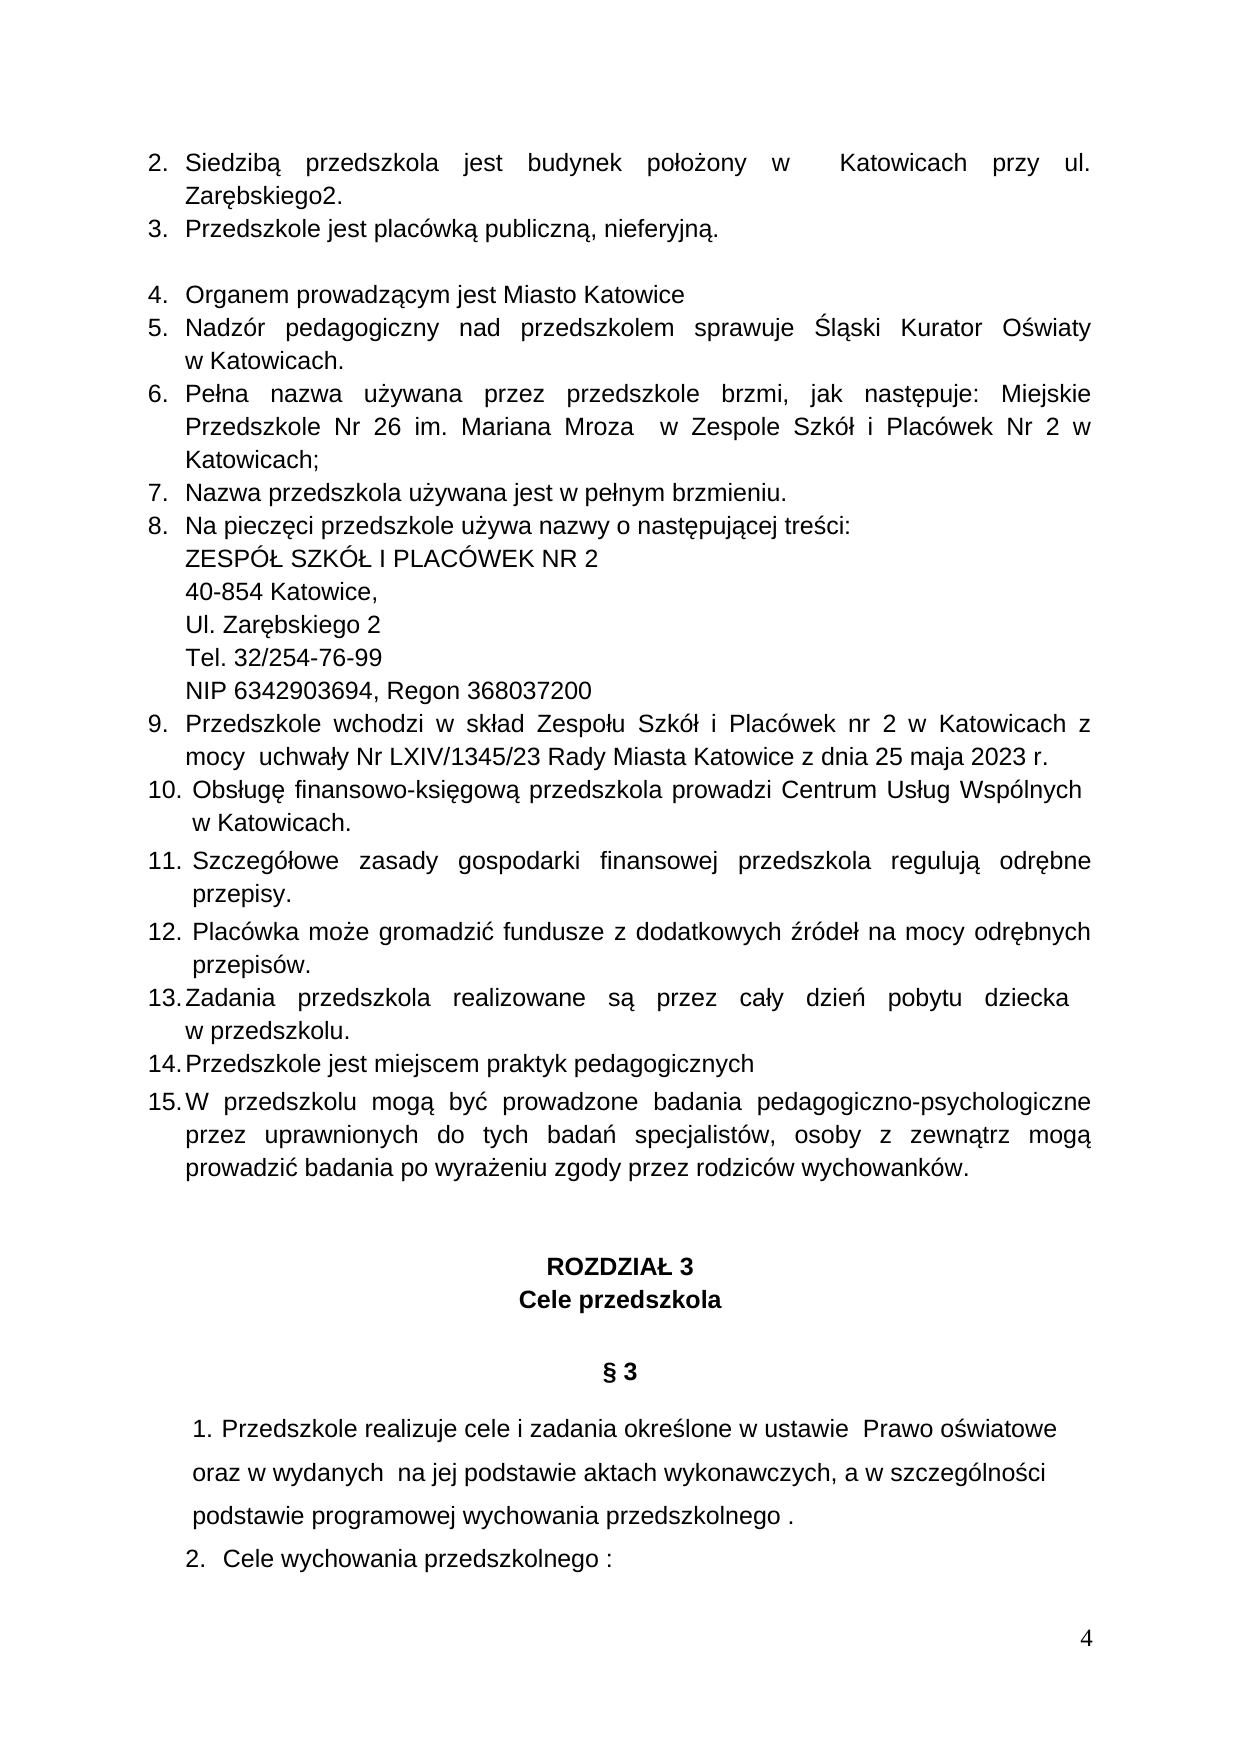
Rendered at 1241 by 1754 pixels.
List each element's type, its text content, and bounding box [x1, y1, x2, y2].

list Pełna nazwa używana przez przedszkole brzmi, jak następuje: Miejskie Przedszkole Nr 26 im. Mariana Mroza w Zespole Szkół i Placówek Nr 2 w Katowicach; [148, 379, 1093, 474]
text Tel. 32/254-76-99 [185, 643, 1093, 672]
list Przedszkole wchodzi w skład Zespołu Szkół i Placówek nr 2 w Katowicach z mocy uchwały Nr LXIV/1345/23 Rady Miasta Katowice z dnia 25 maja 2023 r. [148, 709, 1093, 771]
list Placówka może gromadzić fundusze z dodatkowych źródeł na mocy odrębnych przepisów. [148, 917, 1093, 979]
list Zadania przedszkola realizowane są przez cały dzień pobytu dziecka w przedszkolu. [148, 983, 1093, 1045]
text Ul. Zarębskiego 2 [185, 610, 1093, 639]
list W przedszkolu mogą być prowadzone badania pedagogiczno-psychologiczne przez uprawnionych do tych badań specjalistów, osoby z zewnątrz mogą prowadzić badania po wyrażeniu zgody przez rodziców wychowanków. [148, 1087, 1093, 1182]
list Szczegółowe zasady gospodarki finansowej przedszkola regulują odrębne przepisy. [148, 846, 1093, 908]
list Siedzibą przedszkola jest budynek położony w Katowicach przy ul. Zarębskiego2. [148, 148, 1093, 209]
text ROZDZIAŁ 3 [148, 1252, 1093, 1281]
list Przedszkole jest placówką publiczną, nieferyjną. [148, 214, 1093, 242]
text § 3 [148, 1357, 1093, 1386]
list Cele wychowania przedszkolnego : [185, 1544, 1093, 1572]
text NIP 6342903694, Regon 368037200 [185, 676, 1093, 705]
list Nadzór pedagogiczny nad przedszkolem sprawuje Śląski Kurator Oświaty w Katowicach. [148, 313, 1093, 375]
list Na pieczęci przedszkole używa nazwy o następującej treści: [148, 511, 1093, 540]
list Obsługę finansowo-księgową przedszkola prowadzi Centrum Usług Wspólnych w Katowicach. [148, 775, 1093, 837]
list Przedszkole jest miejscem praktyk pedagogicznych [148, 1049, 1093, 1078]
text 40-854 Katowice, [185, 577, 1093, 606]
subtitle Cele przedszkola [148, 1285, 1093, 1314]
text ZESPÓŁ SZKÓŁ I PLACÓWEK NR 2 [185, 544, 1093, 573]
list Nazwa przedszkola używana jest w pełnym brzmieniu. [148, 478, 1093, 507]
text 1. Przedszkole realizuje cele i zadania określone w ustawie Prawo oświatowe oraz w wydanych na jej podstawie aktach wykonawczych, a w szczególności podstawie programowej wychowania przedszkolnego . [192, 1414, 1093, 1529]
list Organem prowadzącym jest Miasto Katowice [148, 280, 1093, 308]
